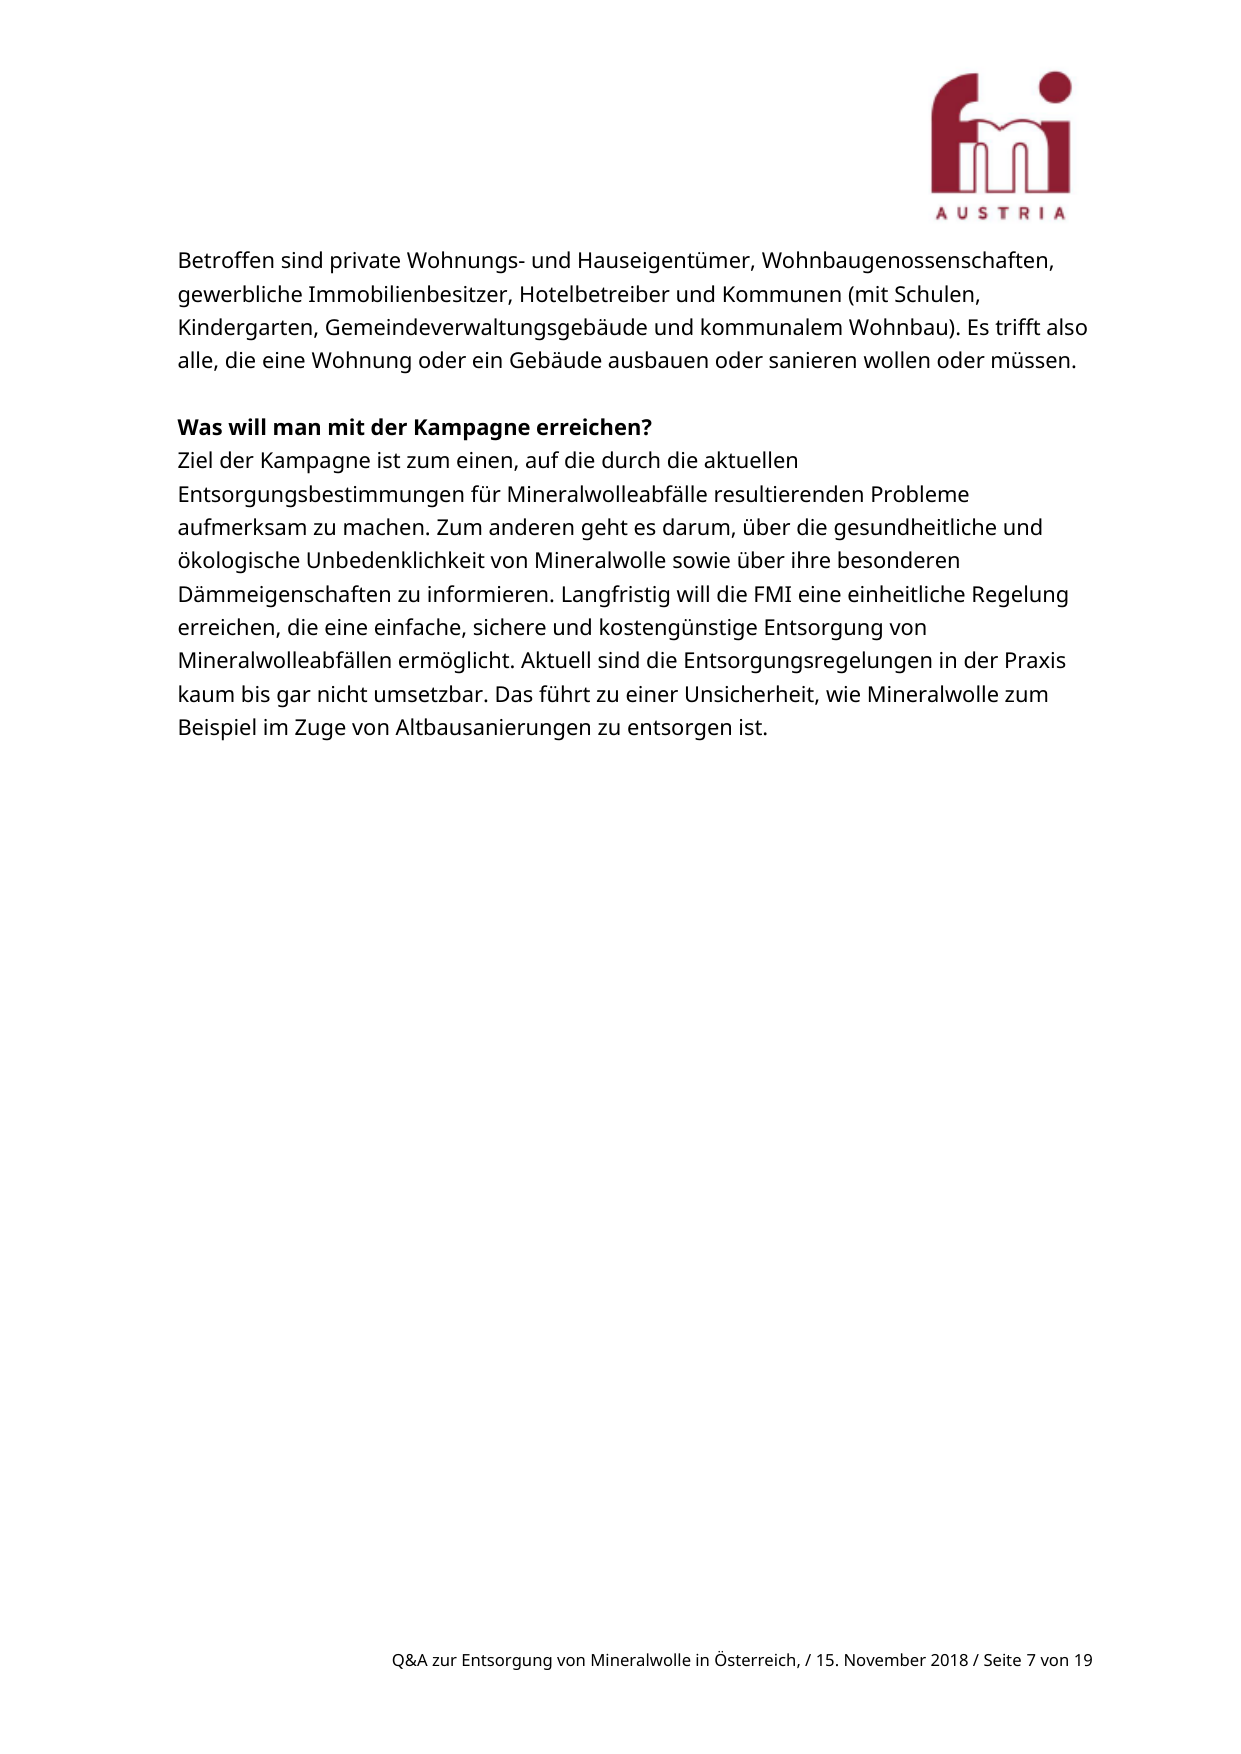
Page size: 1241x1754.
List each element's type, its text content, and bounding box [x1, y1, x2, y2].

text Ziel der Kampagne ist zum einen, auf die durch die aktuellen Entsorgungsbestimmungen für Mineralwolleabfälle resultierenden Probleme aufmerksam zu machen. Zum anderen geht es darum, über die gesundheitliche und ökologische Unbedenklichkeit von Mineralwolle sowie über ihre besonderen Dämmeigenschaften zu informieren. Langfristig will die FMI eine einheitliche Regelung erreichen, die eine einfache, sichere und kostengünstige Entsorgung von Mineralwolleabfällen ermöglicht. Aktuell sind die Entsorgungsregelungen in der Praxis kaum bis gar nicht umsetzbar. Das führt zu einer Unsicherheit, wie Mineralwolle zum Beispiel im Zuge von Altbausanierungen zu entsorgen ist. [177, 442, 1092, 742]
text Betroffen sind private Wohnungs- und Hauseigentümer, Wohnbaugenossenschaften, gewerbliche Immobilienbesitzer, Hotelbetreiber und Kommunen (mit Schulen, Kindergarten, Gemeindeverwaltungsgebäude und kommunalem Wohnbau). Es trifft also alle, die eine Wohnung oder ein Gebäude ausbauen oder sanieren wollen oder müssen. [177, 242, 1092, 376]
text Was will man mit der Kampagne erreichen? [177, 409, 1092, 442]
